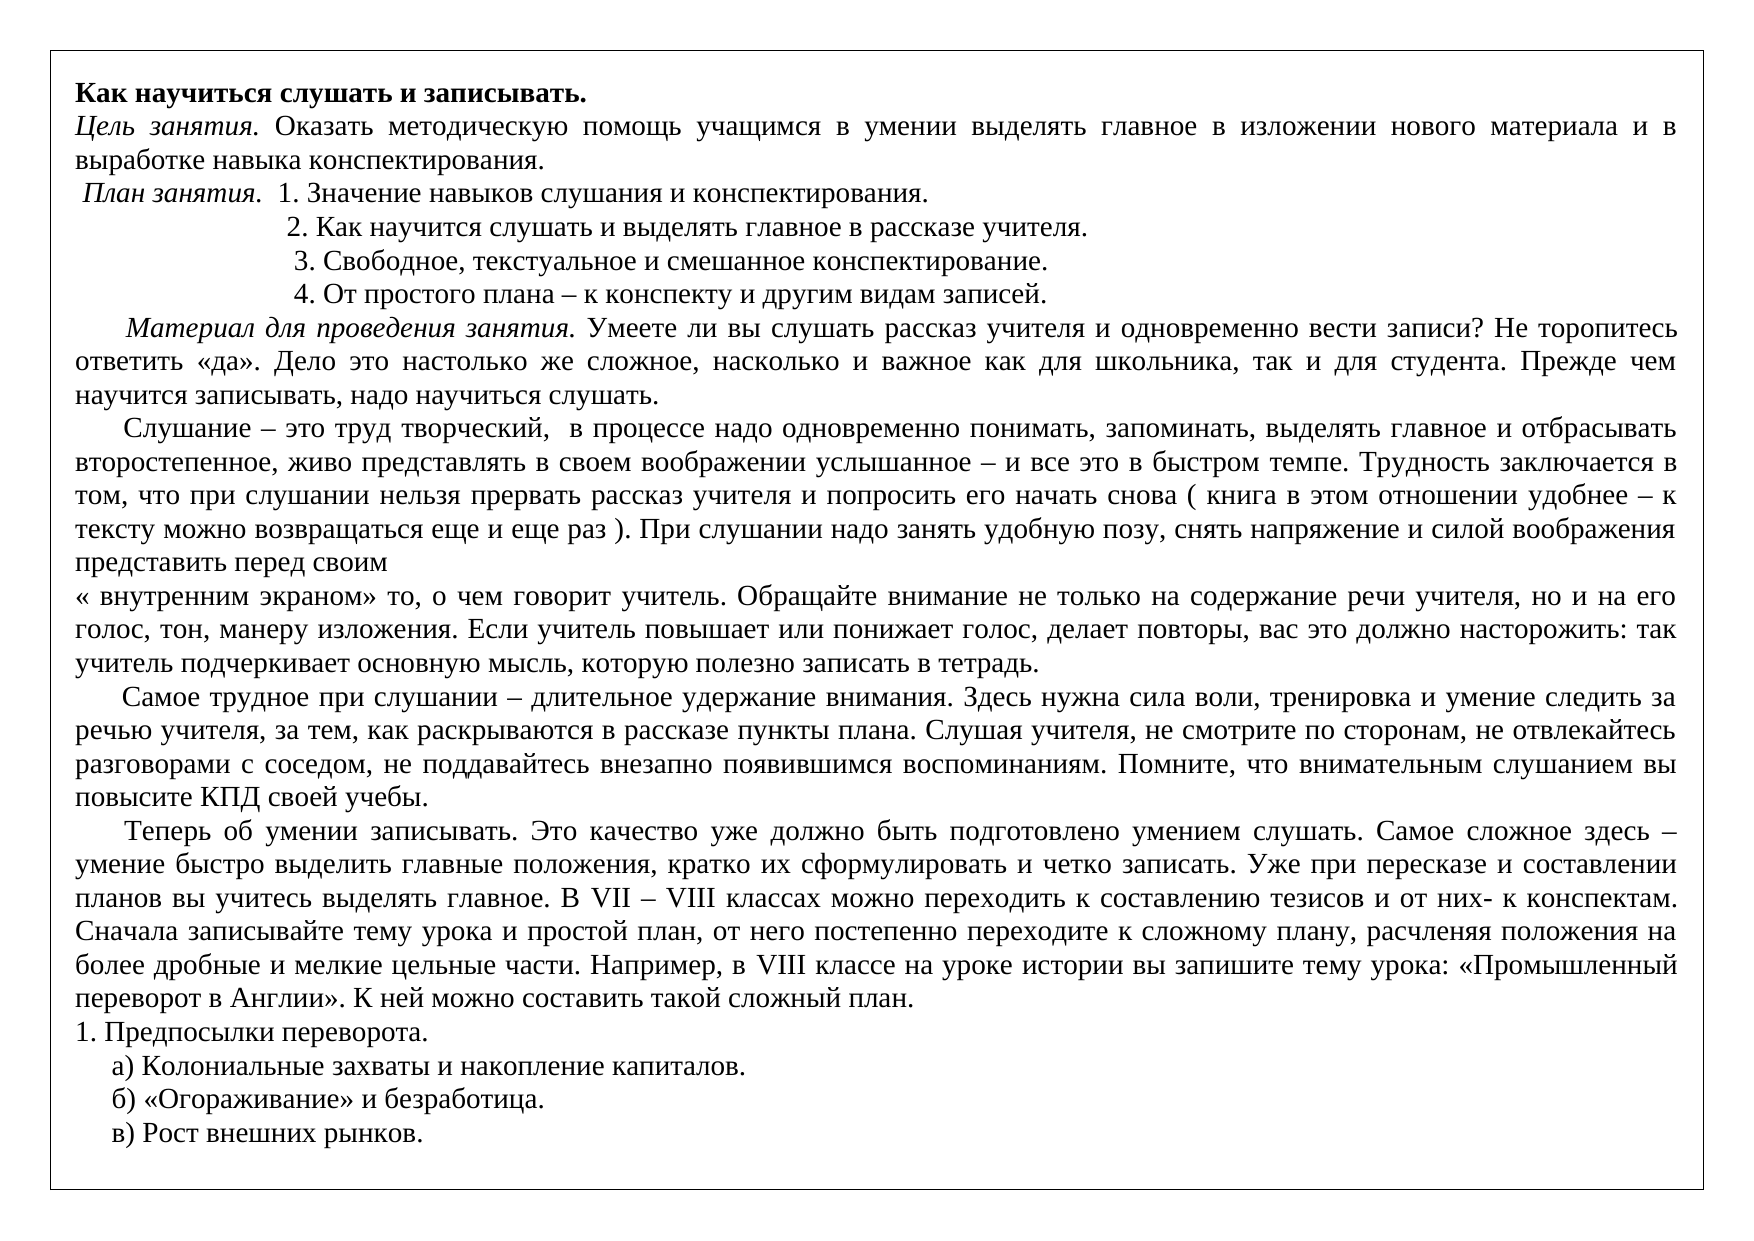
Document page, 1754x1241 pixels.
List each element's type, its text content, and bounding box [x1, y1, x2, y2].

text « внутренним экраном» то, о чем говорит учитель. Обращайте внимание не только на содержание речи учителя, но и на его голос, тон, манеру изложения. Если учитель повышает или понижает голос, делает повторы, вас это должно насторожить: так учитель подчеркивает основную мысль, которую полезно записать в тетрадь. [75, 578, 1679, 679]
text а) Колониальные захваты и накопление капиталов. [75, 1048, 1679, 1081]
text 4. От простого плана – к конспекту и другим видам записей. [75, 276, 1679, 310]
text Как научиться слушать и записывать. [75, 75, 1679, 108]
text 1. Предпосылки переворота. [75, 1014, 1679, 1048]
text Материал для проведения занятия. Умеете ли вы слушать рассказ учителя и одновременно вести записи? Не торопитесь ответить «да». Дело это настолько же сложное, насколько и важное как для школьника, так и для студента. Прежде чем научится записывать, надо научиться слушать. [75, 310, 1679, 410]
text Цель занятия. Оказать методическую помощь учащимся в умении выделять главное в изложении нового материала и в выработке навыка конспектирования. [75, 108, 1679, 176]
text в) Рост внешних рынков. [75, 1115, 1679, 1148]
text 3. Свободное, текстуальное и смешанное конспектирование. [75, 243, 1679, 276]
text План занятия. 1. Значение навыков слушания и конспектирования. [75, 176, 1679, 209]
text б) «Огораживание» и безработица. [75, 1081, 1679, 1115]
text 2. Как научится слушать и выделять главное в рассказе учителя. [75, 209, 1679, 243]
text Слушание – это труд творческий, в процессе надо одновременно понимать, запоминать, выделять главное и отбрасывать второстепенное, живо представлять в своем воображении услышанное – и все это в быстром темпе. Трудность заключается в том, что при слушании нельзя прервать рассказ учителя и попросить его начать снова ( книга в этом отношении удобнее – к тексту можно возвращаться еще и еще раз ). При слушании надо занять удобную позу, снять напряжение и силой воображения представить перед своим [75, 410, 1679, 578]
text Теперь об умении записывать. Это качество уже должно быть подготовлено умением слушать. Самое сложное здесь – умение быстро выделить главные положения, кратко их сформулировать и четко записать. Уже при пересказе и составлении планов вы учитесь выделять главное. В VII – VIII классах можно переходить к составлению тезисов и от них- к конспектам. Сначала записывайте тему урока и простой план, от него постепенно переходите к сложному плану, расчленяя положения на более дробные и мелкие цельные части. Например, в VIII классе на уроке истории вы запишите тему урока: «Промышленный переворот в Англии». К ней можно составить такой сложный план. [75, 813, 1679, 1014]
text Самое трудное при слушании – длительное удержание внимания. Здесь нужна сила воли, тренировка и умение следить за речью учителя, за тем, как раскрываются в рассказе пункты плана. Слушая учителя, не смотрите по сторонам, не отвлекайтесь разговорами с соседом, не поддавайтесь внезапно появившимся воспоминаниям. Помните, что внимательным слушанием вы повысите КПД своей учебы. [75, 679, 1679, 813]
